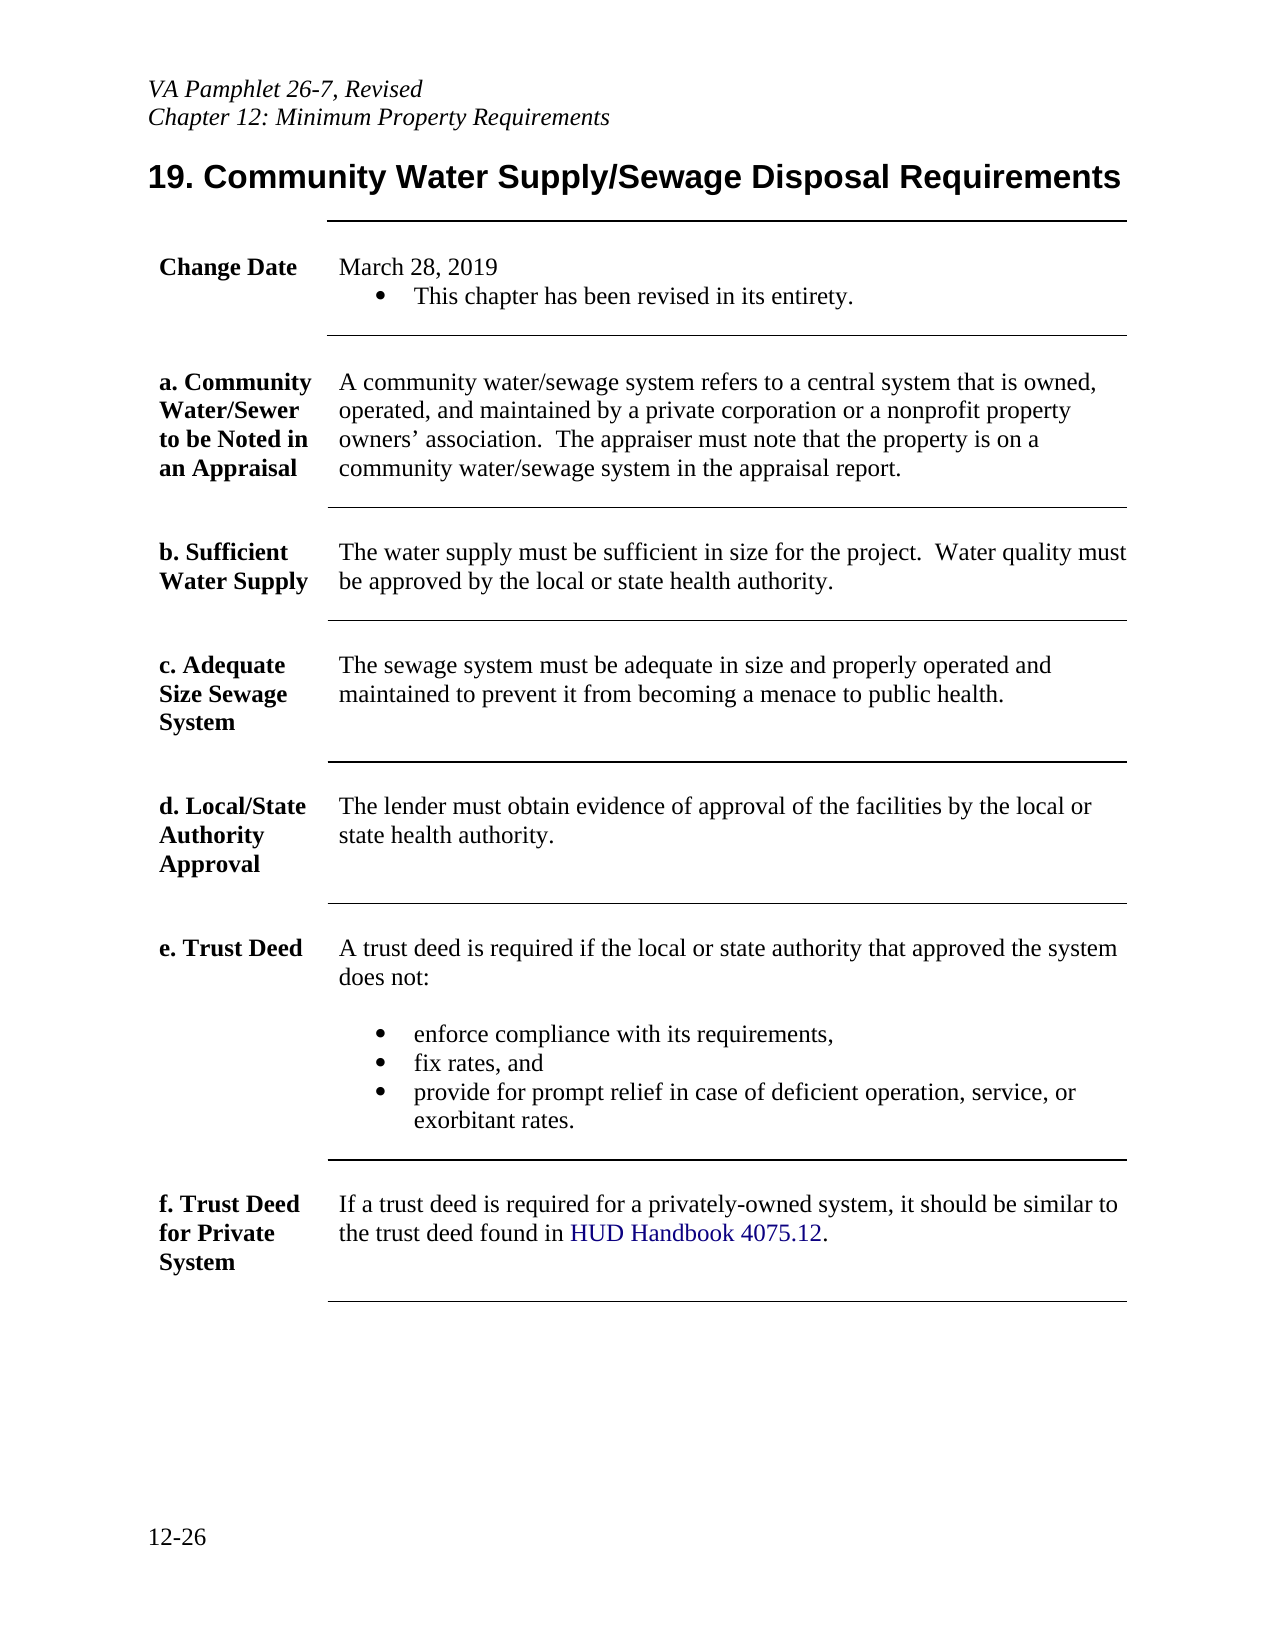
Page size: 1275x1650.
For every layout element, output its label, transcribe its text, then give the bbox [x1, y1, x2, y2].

table_header f. Trust Deed for Private System [148, 1190, 327, 1276]
table_header March 28, 2019 This chapter has been revised in its entirety. [328, 252, 1142, 310]
table_header a. Community Water/Sewer to be Noted in an Appraisal [148, 367, 327, 482]
table_header A trust deed is required if the local or state authority that approved the system does not: enforce compliance with its requirements, fix rates, and provide for prompt relief in case of deficient operation, service, or exorbitant rates. [328, 933, 1142, 1134]
table_header The lender must obtain evidence of approval of the facilities by the local or state health authority. [328, 791, 1142, 878]
table_header A community water/sewage system refers to a central system that is owned, operated, and maintained by a private corporation or a nonprofit property owners’ association. The appraiser must note that the property is on a community water/sewage system in the appraisal report. [328, 367, 1142, 482]
table_header e. Trust Deed [148, 933, 327, 1134]
table_header c. Adequate Size Sewage System [148, 650, 327, 736]
subtitle 19. Community Water Supply/Sewage Disposal Requirements [148, 157, 1127, 195]
table_header b. Sufficient Water Supply [148, 537, 327, 594]
table_header Change Date [148, 252, 327, 310]
table_header The sewage system must be adequate in size and properly operated and maintained to prevent it from becoming a menace to public health. [328, 650, 1142, 736]
table_header If a trust deed is required for a privately-owned system, it should be similar to the trust deed found in HUD Handbook 4075.12. [328, 1190, 1142, 1276]
table_header d. Local/State Authority Approval [148, 791, 327, 878]
table_header The water supply must be sufficient in size for the project. Water quality must be approved by the local or state health authority. [328, 537, 1142, 594]
